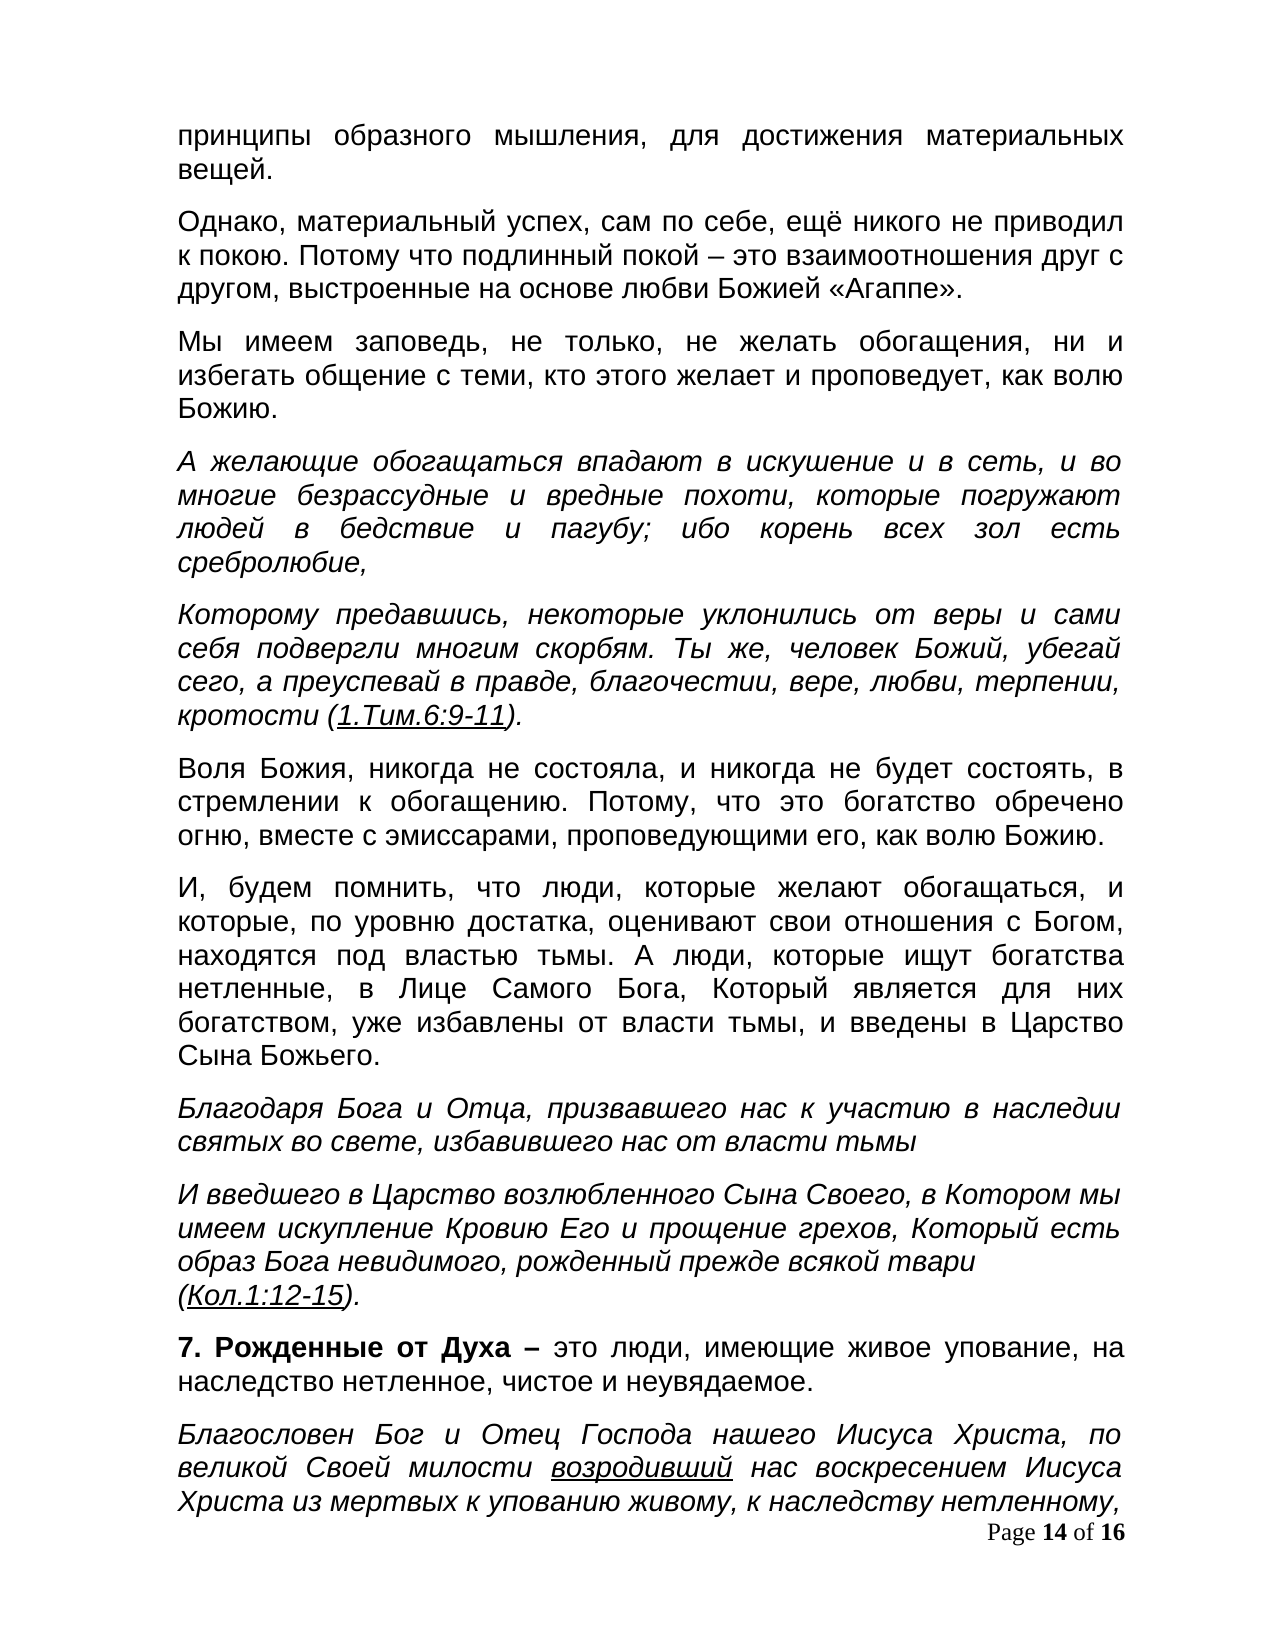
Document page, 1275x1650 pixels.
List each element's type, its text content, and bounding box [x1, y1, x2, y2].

text (Кол.1:12-15). [177, 1278, 1125, 1311]
text И, будем помнить, что люди, которые желают обогащаться, и которые, по уровню достатка, оценивают свои отношения с Богом, находятся под властью тьмы. А люди, которые ищут богатства нетленные, в Лице Самого Бога, Который является для них богатством, уже избавлены от власти тьмы, и введены в Царство Сына Божьего. [177, 870, 1125, 1072]
text Которому предавшись, некоторые уклонились от веры и сами себя подвергли многим скорбям. Ты же, человек Божий, убегай сего, а преуспевай в правде, благочестии, вере, любви, терпении, кротости (1.Тим.6:9-11). [177, 597, 1125, 731]
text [177, 118, 1125, 185]
text А желающие обогащаться впадают в искушение и в сеть, и во многие безрассудные и вредные похоти, которые погружают людей в бедствие и пагубу; ибо корень всех зол есть сребролюбие, [177, 444, 1125, 578]
text 7. Рожденные от Духа – это люди, имеющие живое упование, на наследство нетленное, чистое и неувядаемое. [177, 1330, 1125, 1397]
text И введшего в Царство возлюбленного Сына Своего, в Котором мы имеем искупление Кровию Его и прощение грехов, Который есть образ Бога невидимого, рожденный прежде всякой твари [177, 1177, 1125, 1278]
text Мы имеем заповедь, не только, не желать обогащения, ни и избегать общение с теми, кто этого желает и проповедует, как волю Божию. [177, 324, 1125, 425]
text Воля Божия, никогда не состояла, и никогда не будет состоять, в стремлении к обогащению. Потому, что это богатство обречено огню, вместе с эмиссарами, проповедующими его, как волю Божию. [177, 751, 1125, 851]
text Однако, материальный успех, сам по себе, ещё никого не приводил к покою. Потому что подлинный покой – это взаимоотношения друг с другом, выстроенные на основе любви Божией «Агаппе». [177, 204, 1125, 305]
text Благословен Бог и Отец Господа нашего Иисуса Христа, по великой Своей милости возродивший нас воскресением Иисуса Христа из мертвых к упованию живому, к наследству нетленному, [177, 1417, 1125, 1517]
text Благодаря Бога и Отца, призвавшего нас к участию в наследии святых во свете, избавившего нас от власти тьмы [177, 1091, 1125, 1158]
